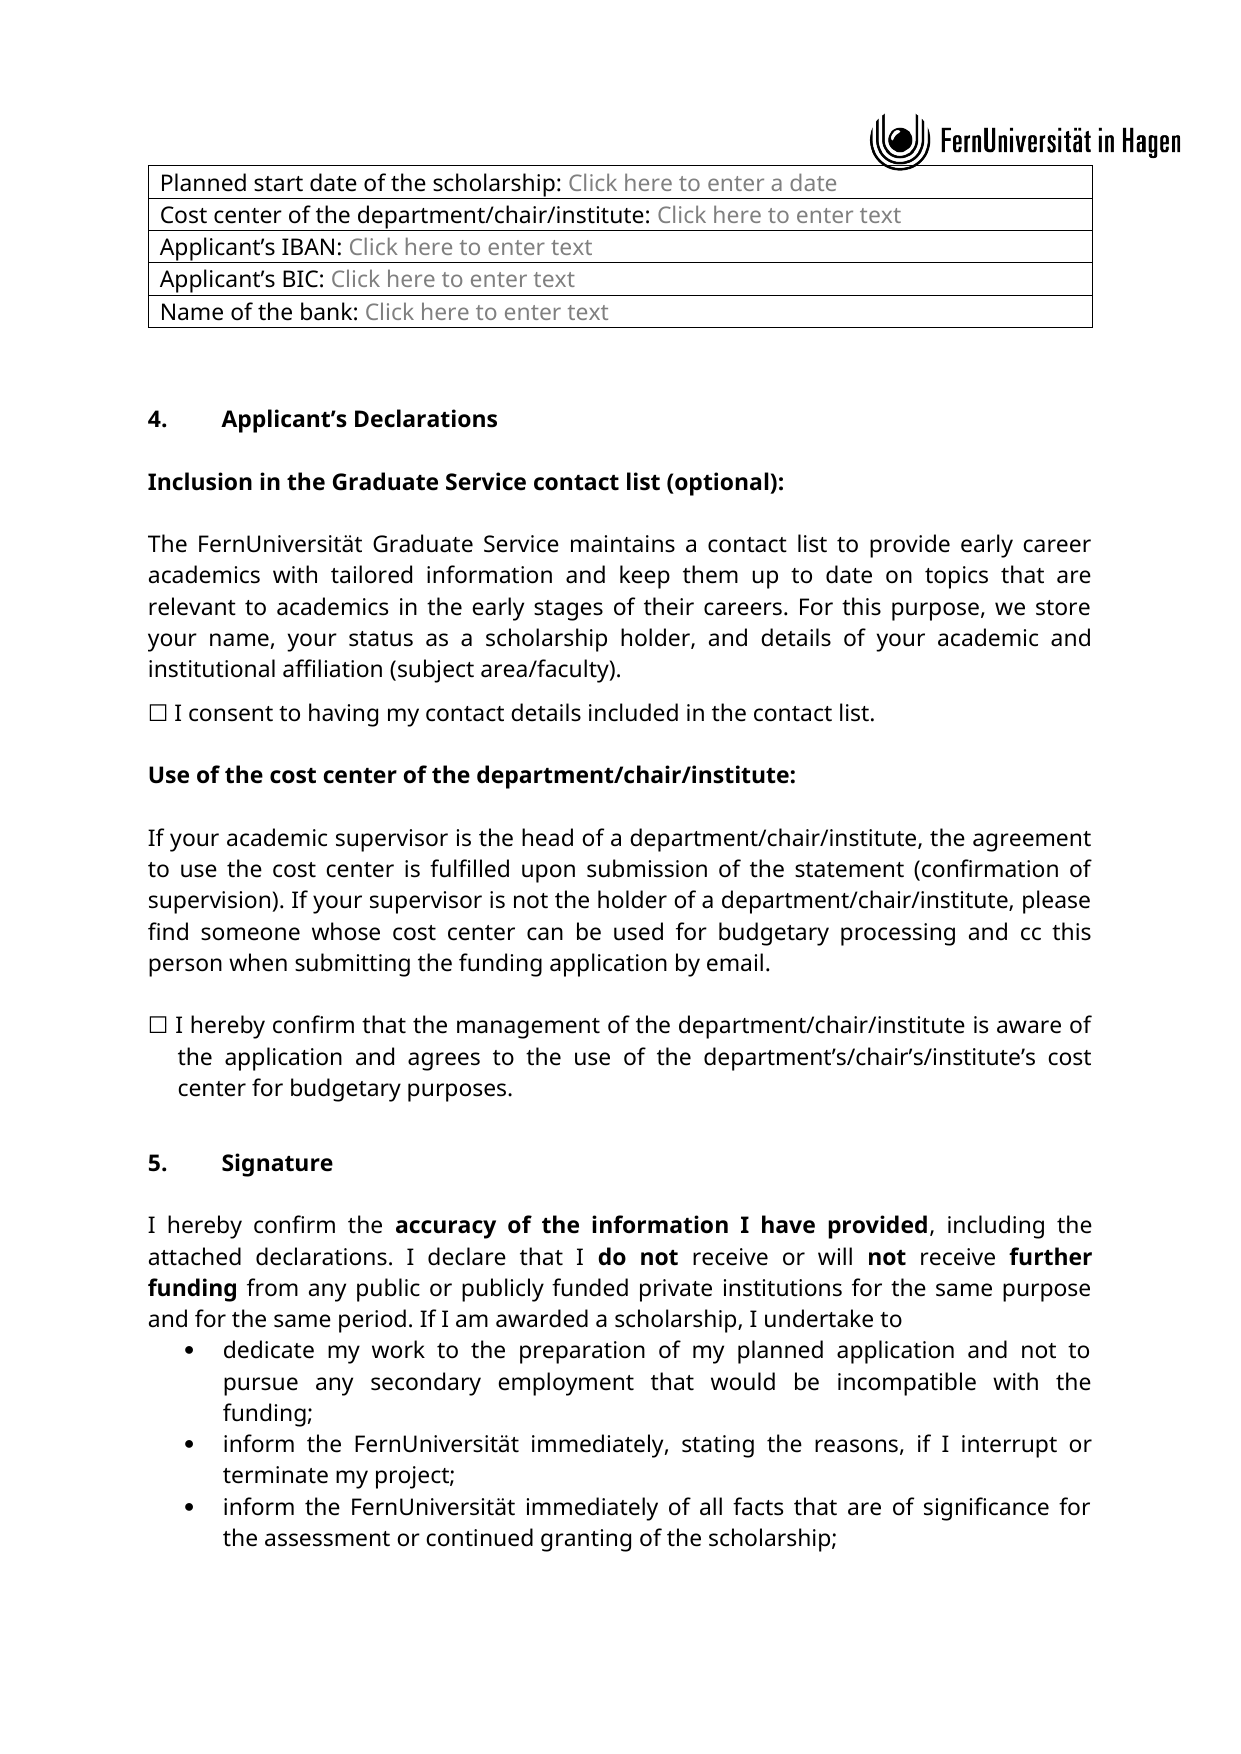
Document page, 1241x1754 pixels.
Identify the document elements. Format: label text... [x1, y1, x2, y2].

list inform the FernUniversität immediately of all facts that are of significance for the assessment or continued granting of the scholarship; [185, 1490, 1092, 1553]
text Use of the cost center of the department/chair/institute: [148, 759, 1092, 790]
text I hereby confirm the accuracy of the information I have provided, including the attached declarations. I declare that I do not receive or will not receive further funding from any public or publicly funded private institutions for the same purpose and for the same period. If I am awarded a scholarship, I undertake to [148, 1209, 1092, 1334]
text I consent to having my contact details included in the contact list. [148, 697, 1092, 728]
list 4. Applicant’s Declarations [148, 340, 1092, 434]
list inform the FernUniversität immediately, stating the reasons, if I interrupt or terminate my project; [185, 1428, 1092, 1490]
table_cell Cost center of the department/chair/institute: [149, 199, 1092, 230]
list dedicate my work to the preparation of my planned application and not to pursue any secondary employment that would be incompatible with the funding; [185, 1334, 1092, 1428]
text Inclusion in the Graduate Service contact list (optional): [148, 465, 1092, 497]
table_cell Name of the bank: [149, 296, 1092, 327]
table_cell Applicant’s IBAN: [149, 231, 1092, 262]
text The FernUniversität Graduate Service maintains a contact list to provide early career academics with tailored information and keep them up to date on topics that are relevant to academics in the early stages of their careers. For this purpose, we store your name, your status as a scholarship holder, and details of your academic and institutional affiliation (subject area/faculty). [148, 528, 1092, 684]
picture [869, 113, 1181, 171]
table_cell Planned start date of the scholarship: [149, 166, 1092, 198]
text If your academic supervisor is the head of a department/chair/institute, the agreement to use the cost center is fulfilled upon submission of the statement (confirmation of supervision). If your supervisor is not the holder of a department/chair/institute, please find someone whose cost center can be used for budgetary processing and cc this person when submitting the funding application by email. [148, 822, 1092, 978]
table_cell Applicant’s BIC: [149, 263, 1092, 294]
text I hereby confirm that the management of the department/chair/institute is aware of the application and agrees to the use of the department’s/chair’s/institute’s cost center for budgetary purposes. [148, 1009, 1092, 1103]
list 5. Signature [148, 1147, 1092, 1178]
